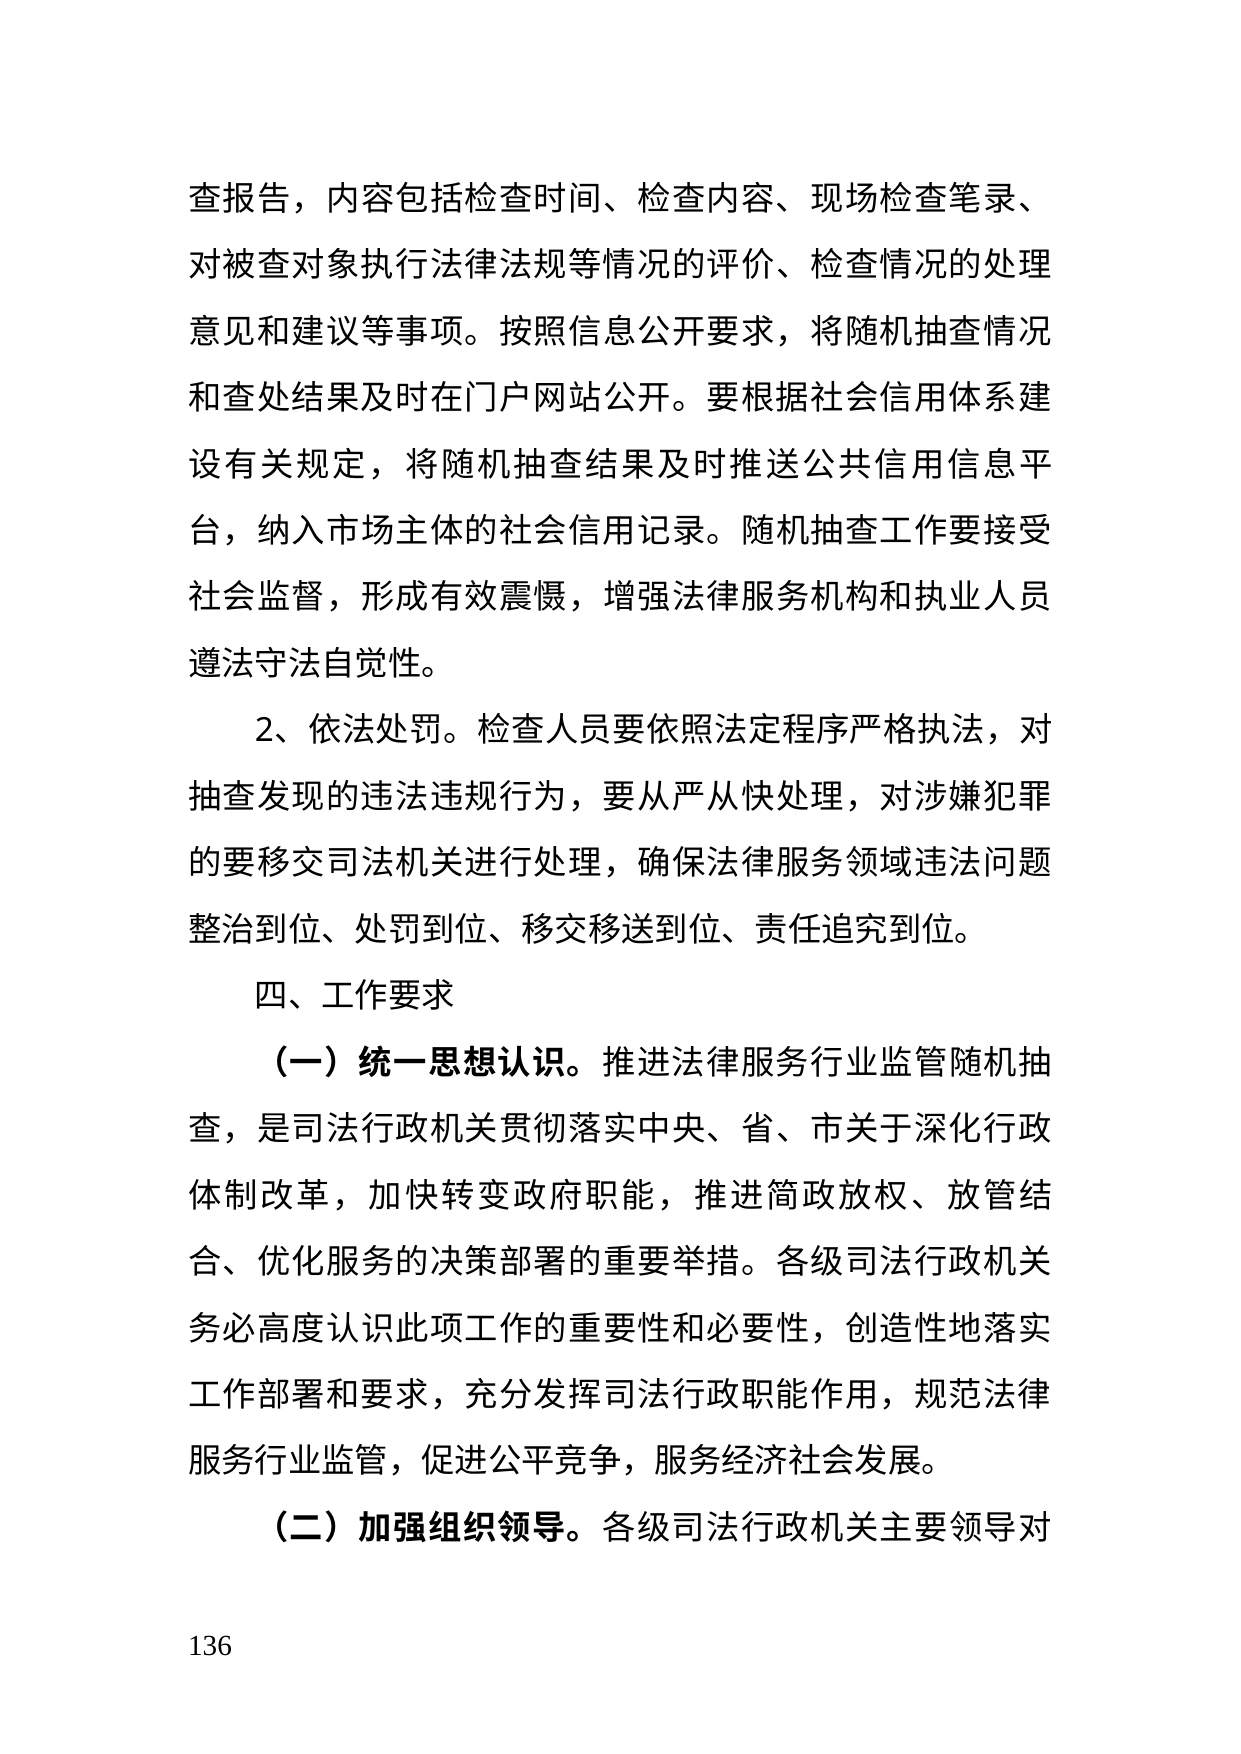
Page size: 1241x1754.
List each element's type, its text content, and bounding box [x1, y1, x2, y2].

text 2、依法处罚。检查人员要依照法定程序严格执法，对抽查发现的违法违规行为，要从严从快处理，对涉嫌犯罪的要移交司法机关进行处理，确保法律服务领域违法问题整治到位、处罚到位、移交移送到位、责任追究到位。 [188, 694, 1052, 960]
text （一）统一思想认识。推进法律服务行业监管随机抽查，是司法行政机关贯彻落实中央、省、市关于深化行政体制改革，加快转变政府职能，推进简政放权、放管结合、优化服务的决策部署的重要举措。各级司法行政机关务必高度认识此项工作的重要性和必要性，创造性地落实工作部署和要求，充分发挥司法行政职能作用，规范法律服务行业监管，促进公平竞争，服务经济社会发展。 [188, 1026, 1052, 1492]
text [188, 1492, 1052, 1558]
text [188, 162, 1052, 694]
text 四、工作要求 [188, 960, 1052, 1026]
